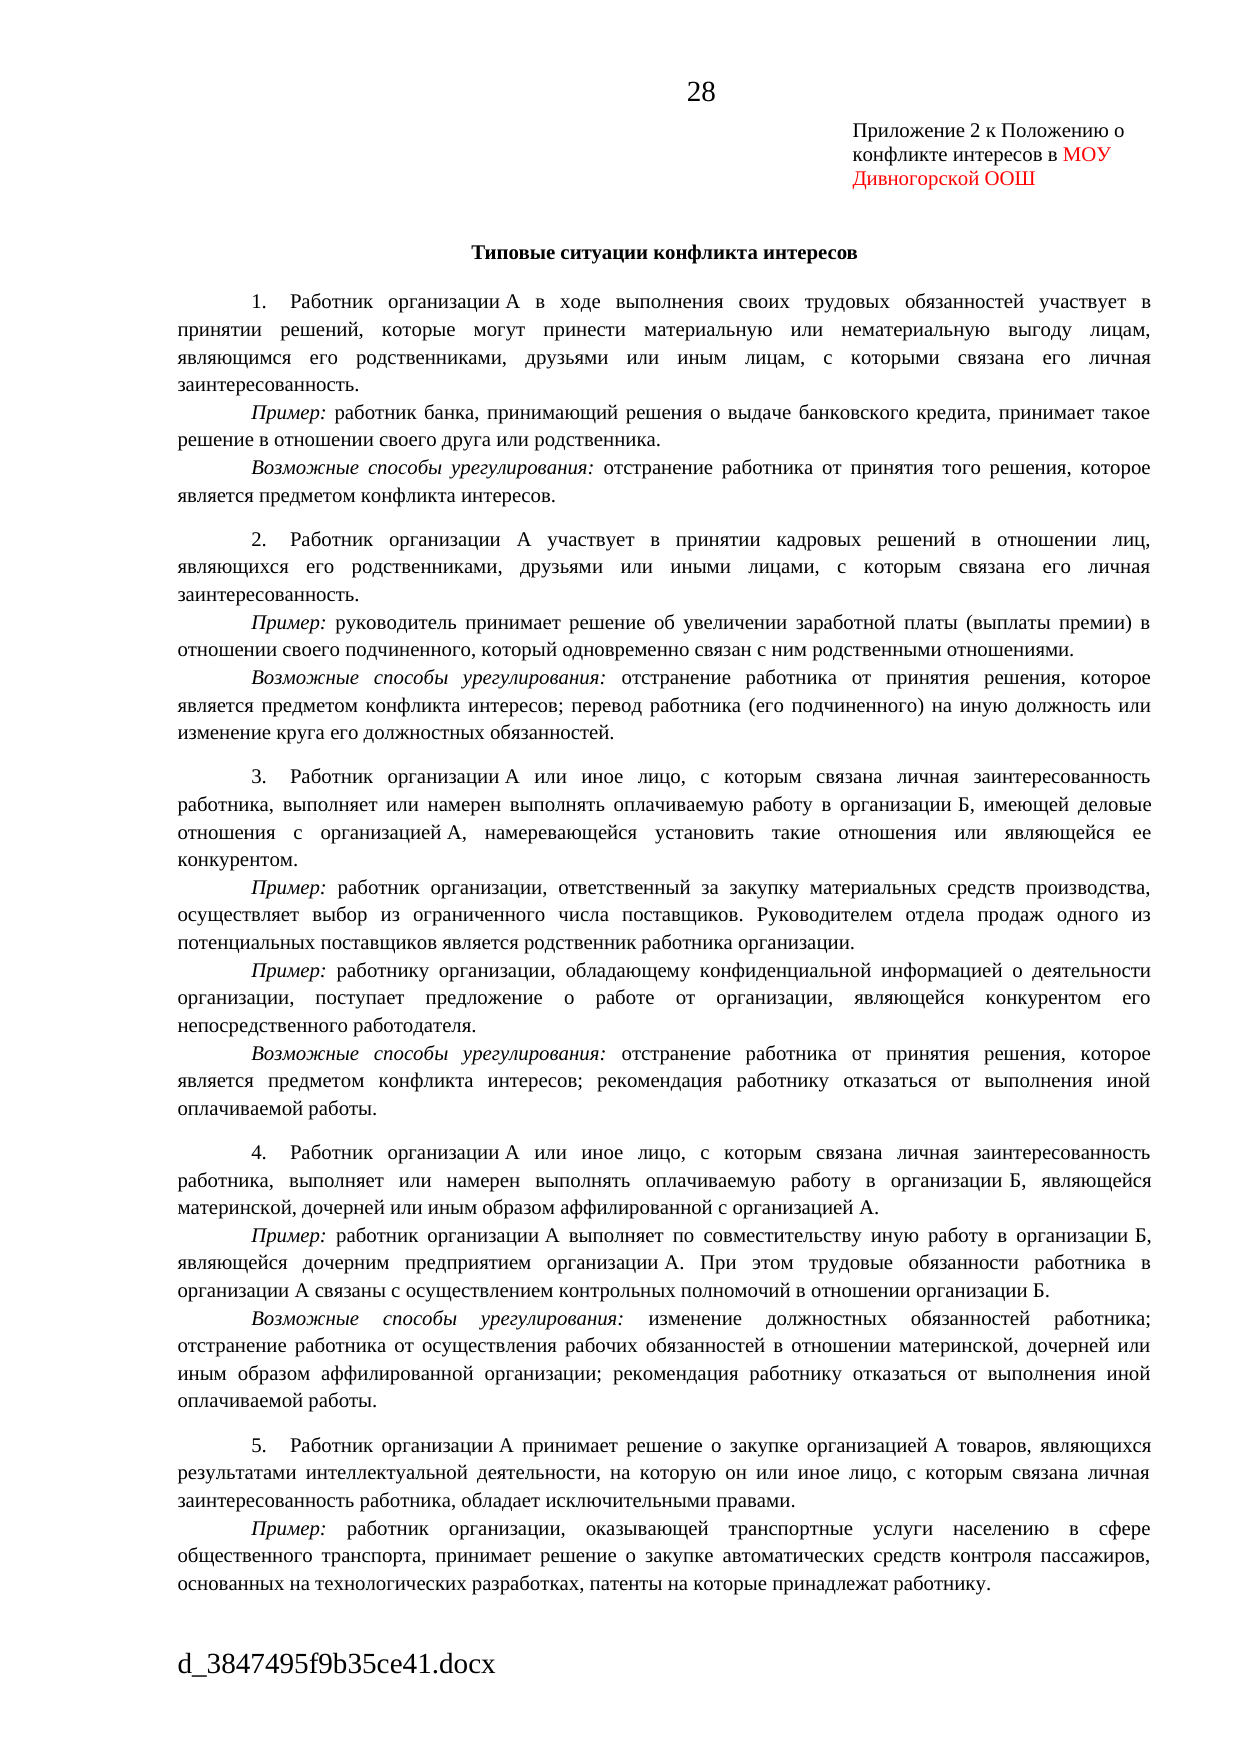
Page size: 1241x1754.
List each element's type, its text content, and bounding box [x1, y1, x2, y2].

list Работник организации А участвует в принятии кадровых решений в отношении лиц, являющихся его родственниками, друзьями или иными лицами, с которым связана его личная заинтересованность. [177, 527, 1152, 606]
text Типовые ситуации конфликта интересов [177, 240, 1152, 264]
list Работник организации А или иное лицо, с которым связана личная заинтересованность работника, выполняет или намерен выполнять оплачиваемую работу в организации Б, имеющей деловые отношения с организацией А, намеревающейся установить такие отношения или являющейся ее конкурентом. [177, 764, 1152, 871]
text Возможные способы урегулирования: отстранение работника от принятия решения, которое является предметом конфликта интересов; перевод работника (его подчиненного) на иную должность или изменение круга его должностных обязанностей. [177, 665, 1152, 744]
text Возможные способы урегулирования: изменение должностных обязанностей работника; отстранение работника от осуществления рабочих обязанностей в отношении материнской, дочерней или иным образом аффилированной организации; рекомендация работнику отказаться от выполнения иной оплачиваемой работы. [177, 1306, 1152, 1412]
text Пример: работнику организации, обладающему конфиденциальной информацией о деятельности организации, поступает предложение о работе от организации, являющейся конкурентом его непосредственного работодателя. [177, 958, 1152, 1037]
text Пример: работник банка, принимающий решения о выдаче банковского кредита, принимает такое решение в отношении своего друга или родственника. [177, 400, 1152, 451]
list Работник организации А принимает решение о закупке организацией А товаров, являющихся результатами интеллектуальной деятельности, на которую он или иное лицо, с которым связана личная заинтересованность работника, обладает исключительными правами. [177, 1433, 1152, 1512]
text Пример: работник организации А выполняет по совместительству иную работу в организации Б, являющейся дочерним предприятием организации А. При этом трудовые обязанности работника в организации А связаны с осуществлением контрольных полномочий в отношении организации Б. [177, 1223, 1152, 1302]
list Работник организации А или иное лицо, с которым связана личная заинтересованность работника, выполняет или намерен выполнять оплачиваемую работу в организации Б, являющейся материнской, дочерней или иным образом аффилированной с организацией А. [177, 1140, 1152, 1219]
text Приложение 2 к Положению о конфликте интересов в МОУ Дивногорской ООШ [852, 118, 1152, 190]
list Работник организации А в ходе выполнения своих трудовых обязанностей участвует в принятии решений, которые могут принести материальную или нематериальную выгоду лицам, являющимся его родственниками, друзьями или иным лицам, с которыми связана его личная заинтересованность. [177, 289, 1152, 396]
text Пример: работник организации, оказывающей транспортные услуги населению в сфере общественного транспорта, принимает решение о закупке автоматических средств контроля пассажиров, основанных на технологических разработках, патенты на которые принадлежат работнику. [177, 1515, 1152, 1595]
text Возможные способы урегулирования: отстранение работника от принятия решения, которое является предметом конфликта интересов; рекомендация работнику отказаться от выполнения иной оплачиваемой работы. [177, 1040, 1152, 1120]
text Пример: руководитель принимает решение об увеличении заработной платы (выплаты премии) в отношении своего подчиненного, который одновременно связан с ним родственными отношениями. [177, 610, 1152, 661]
text Возможные способы урегулирования: отстранение работника от принятия того решения, которое является предметом конфликта интересов. [177, 455, 1152, 507]
text Пример: работник организации, ответственный за закупку материальных средств производства, осуществляет выбор из ограниченного числа поставщиков. Руководителем отдела продаж одного из потенциальных поставщиков является родственник работника организации. [177, 875, 1152, 954]
